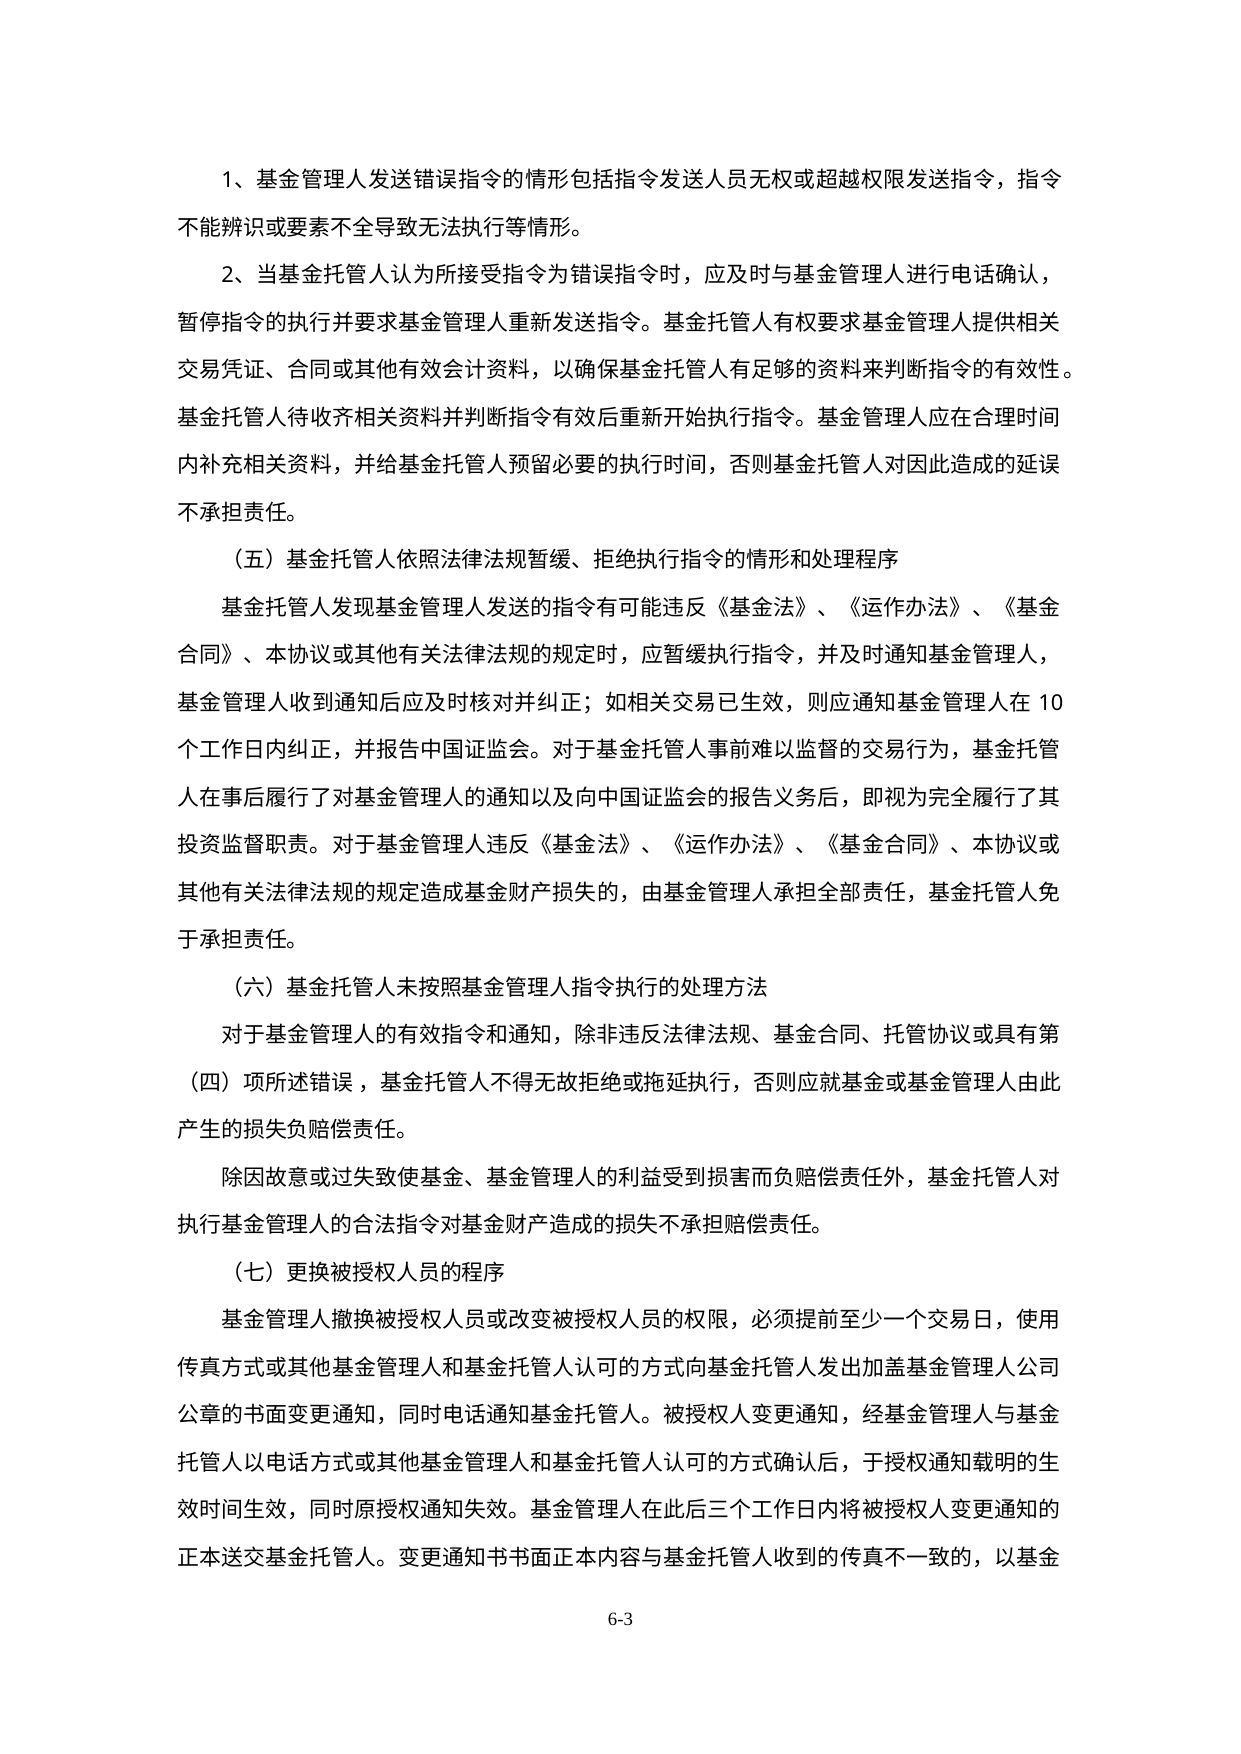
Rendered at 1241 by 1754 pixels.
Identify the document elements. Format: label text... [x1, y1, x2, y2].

text （五）基金托管人依照法律法规暂缓、拒绝执行指令的情形和处理程序 [177, 542, 1063, 574]
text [177, 1302, 1063, 1571]
text 除因故意或过失致使基金、基金管理人的利益受到损害而负赔偿责任外，基金托管人对执行基金管理人的合法指令对基金财产造成的损失不承担赔偿责任。 [177, 1160, 1063, 1239]
text （六）基金托管人未按照基金管理人指令执行的处理方法 [177, 970, 1063, 1001]
text 2、当基金托管人认为所接受指令为错误指令时，应及时与基金管理人进行电话确认，暂停指令的执行并要求基金管理人重新发送指令。基金托管人有权要求基金管理人提供相关交易凭证、合同或其他有效会计资料，以确保基金托管人有足够的资料来判断指令的有效性。基金托管人待收齐相关资料并判断指令有效后重新开始执行指令。基金管理人应在合理时间内补充相关资料，并给基金托管人预留必要的执行时间，否则基金托管人对因此造成的延误不承担责任。 [177, 257, 1063, 526]
text 1、基金管理人发送错误指令的情形包括指令发送人员无权或超越权限发送指令，指令不能辨识或要素不全导致无法执行等情形。 [177, 162, 1063, 241]
text 基金托管人发现基金管理人发送的指令有可能违反《基金法》、《运作办法》、《基金合同》、本协议或其他有关法律法规的规定时，应暂缓执行指令，并及时通知基金管理人，基金管理人收到通知后应及时核对并纠正；如相关交易已生效，则应通知基金管理人在10个工作日内纠正，并报告中国证监会。对于基金托管人事前难以监督的交易行为，基金托管人在事后履行了对基金管理人的通知以及向中国证监会的报告义务后，即视为完全履行了其投资监督职责。对于基金管理人违反《基金法》、《运作办法》、《基金合同》、本协议或其他有关法律法规的规定造成基金财产损失的，由基金管理人承担全部责任，基金托管人免于承担责任。 [177, 590, 1063, 954]
text 对于基金管理人的有效指令和通知，除非违反法律法规、基金合同、托管协议或具有第（四）项所述错误 ，基金托管人不得无故拒绝或拖延执行，否则应就基金或基金管理人由此产生的损失负赔偿责任。 [177, 1017, 1063, 1144]
text （七）更换被授权人员的程序 [177, 1255, 1063, 1286]
